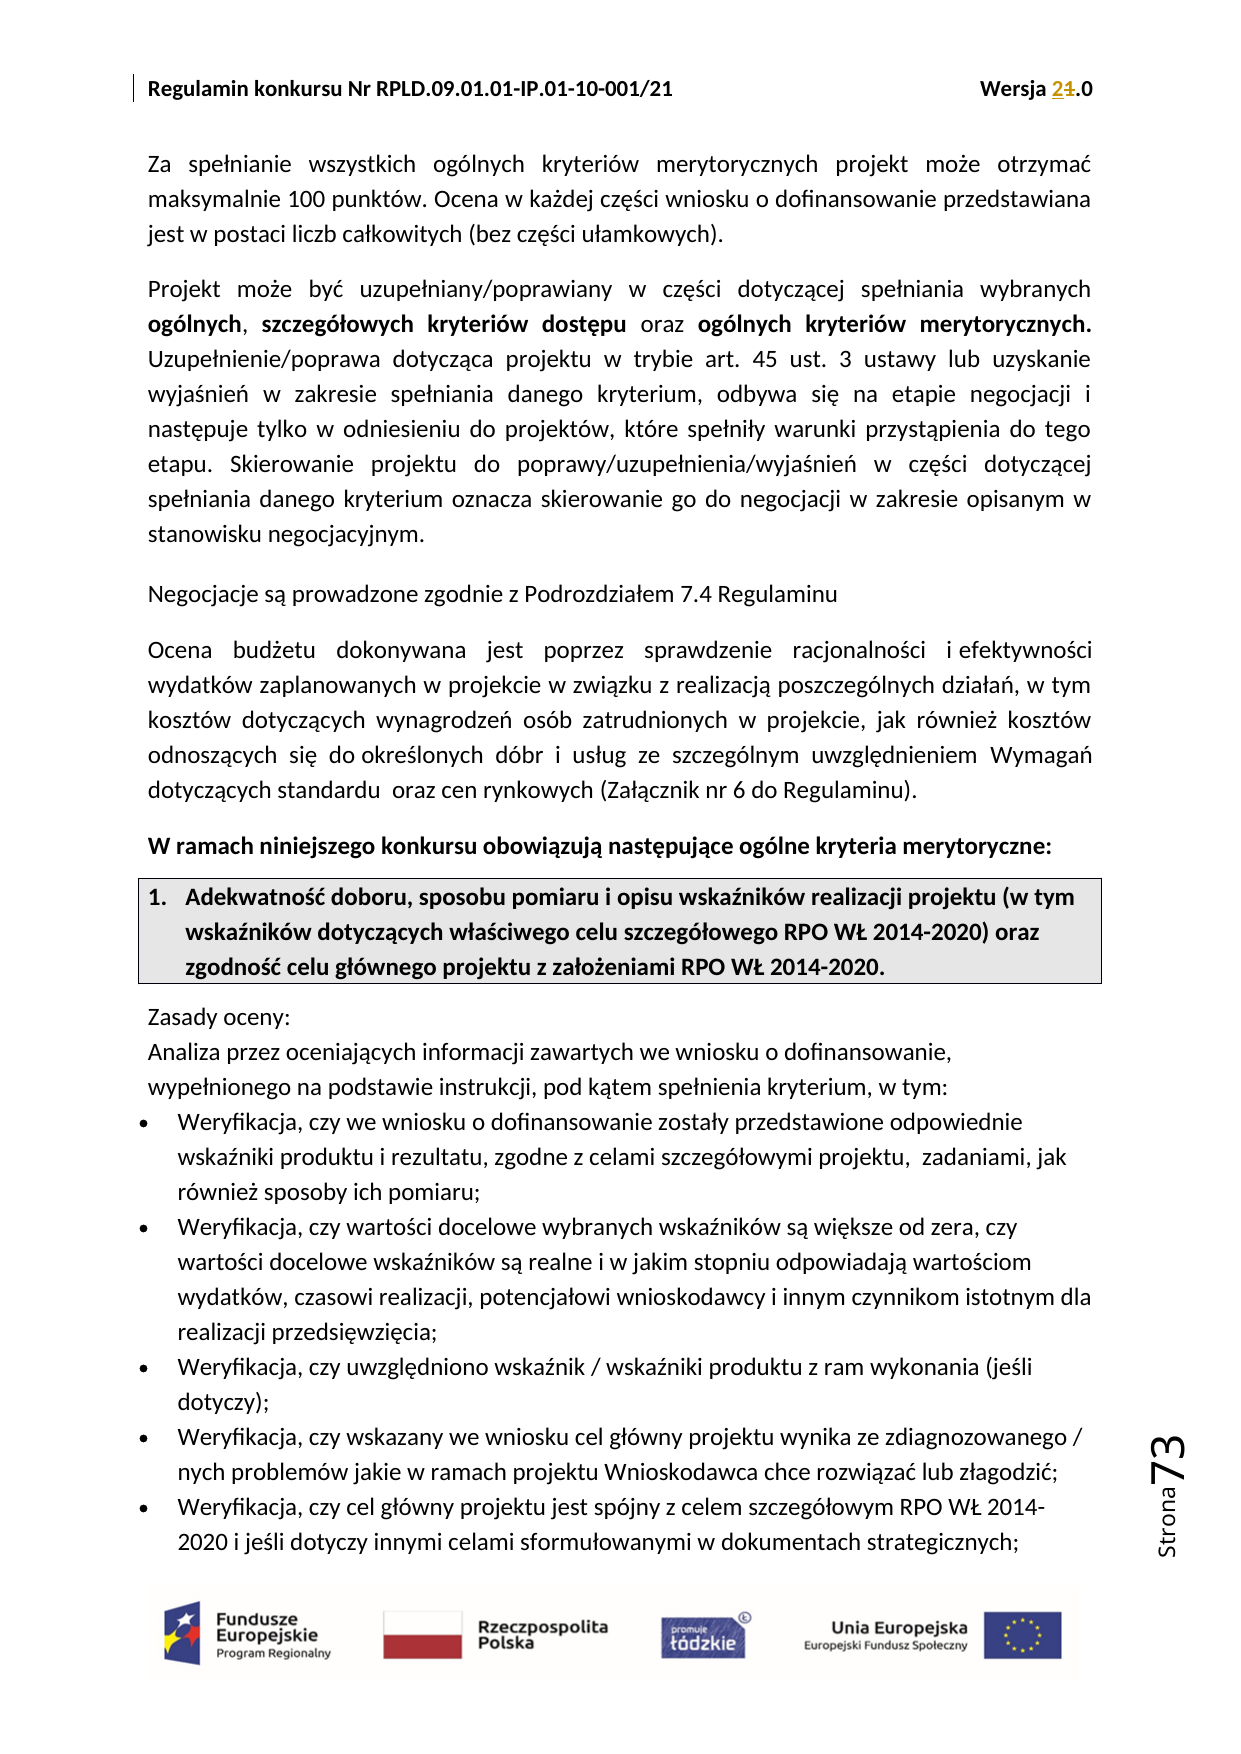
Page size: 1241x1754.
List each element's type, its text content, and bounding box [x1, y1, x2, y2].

text Ocena budżetu dokonywana jest poprzez sprawdzenie racjonalności i efektywności wydatków zaplanowanych w projekcie w związku z realizacją poszczególnych działań, w tym kosztów dotyczących wynagrodzeń osób zatrudnionych w projekcie, jak również kosztów odnoszących się do określonych dóbr i usług ze szczególnym uwzględnieniem Wymagań dotyczących standardu oraz cen rynkowych (Załącznik nr 6 do Regulaminu). [148, 634, 1092, 805]
list Weryfikacja, czy wartości docelowe wybranych wskaźników są większe od zera, czy wartości docelowe wskaźników są realne i w jakim stopniu odpowiadają wartościom wydatków, czasowi realizacji, potencjałowi wnioskodawcy i innym czynnikom istotnym dla realizacji przedsięwzięcia; [140, 1211, 1092, 1347]
list Weryfikacja, czy we wniosku o dofinansowanie zostały przedstawione odpowiednie wskaźniki produktu i rezultatu, zgodne z celami szczegółowymi projektu, zadaniami, jak również sposoby ich pomiaru; [140, 1106, 1092, 1207]
text Negocjacje są prowadzone zgodnie z Podrozdziałem 7.4 Regulaminu [148, 578, 1092, 609]
text Za spełnianie wszystkich ogólnych kryteriów merytorycznych projekt może otrzymać maksymalnie 100 punktów. Ocena w każdej części wniosku o dofinansowanie przedstawiana jest w postaci liczb całkowitych (bez części ułamkowych). [148, 148, 1092, 248]
list Adekwatność doboru, sposobu pomiaru i opisu wskaźników realizacji projektu (w tym wskaźników dotyczących właściwego celu szczegółowego RPO WŁ 2014-2020) oraz zgodność celu głównego projektu z założeniami RPO WŁ 2014-2020. [139, 879, 1101, 983]
text Analiza przez oceniających informacji zawartych we wniosku o dofinansowanie, wypełnionego na podstawie instrukcji, pod kątem spełnienia kryterium, w tym: [148, 1036, 1092, 1102]
text W ramach niniejszego konkursu obowiązują następujące ogólne kryteria merytoryczne: [148, 830, 1092, 861]
list Weryfikacja, czy uwzględniono wskaźnik / wskaźniki produktu z ram wykonania (jeśli dotyczy); [140, 1351, 1092, 1417]
text Projekt może być uzupełniany/poprawiany w części dotyczącej spełniania wybranych ogólnych, szczegółowych kryteriów dostępu oraz ogólnych kryteriów merytorycznych. Uzupełnienie/poprawa dotycząca projektu w trybie art. 45 ust. 3 ustawy lub uzyskanie wyjaśnień w zakresie spełniania danego kryterium, odbywa się na etapie negocjacji i następuje tylko w odniesieniu do projektów, które spełniły warunki przystąpienia do tego etapu. Skierowanie projektu do poprawy/uzupełnienia/wyjaśnień w części dotyczącej spełniania danego kryterium oznacza skierowanie go do negocjacji w zakresie opisanym w stanowisku negocjacyjnym. [148, 273, 1092, 549]
list Weryfikacja, czy cel główny projektu jest spójny z celem szczegółowym RPO WŁ 2014-2020 i jeśli dotyczy innymi celami sformułowanymi w dokumentach strategicznych; [140, 1491, 1092, 1557]
text Zasady oceny: [148, 1001, 1092, 1032]
picture [147, 1585, 1079, 1681]
list Weryfikacja, czy wskazany we wniosku cel główny projektu wynika ze zdiagnozowanego / nych problemów jakie w ramach projektu Wnioskodawca chce rozwiązać lub złagodzić; [140, 1421, 1092, 1487]
